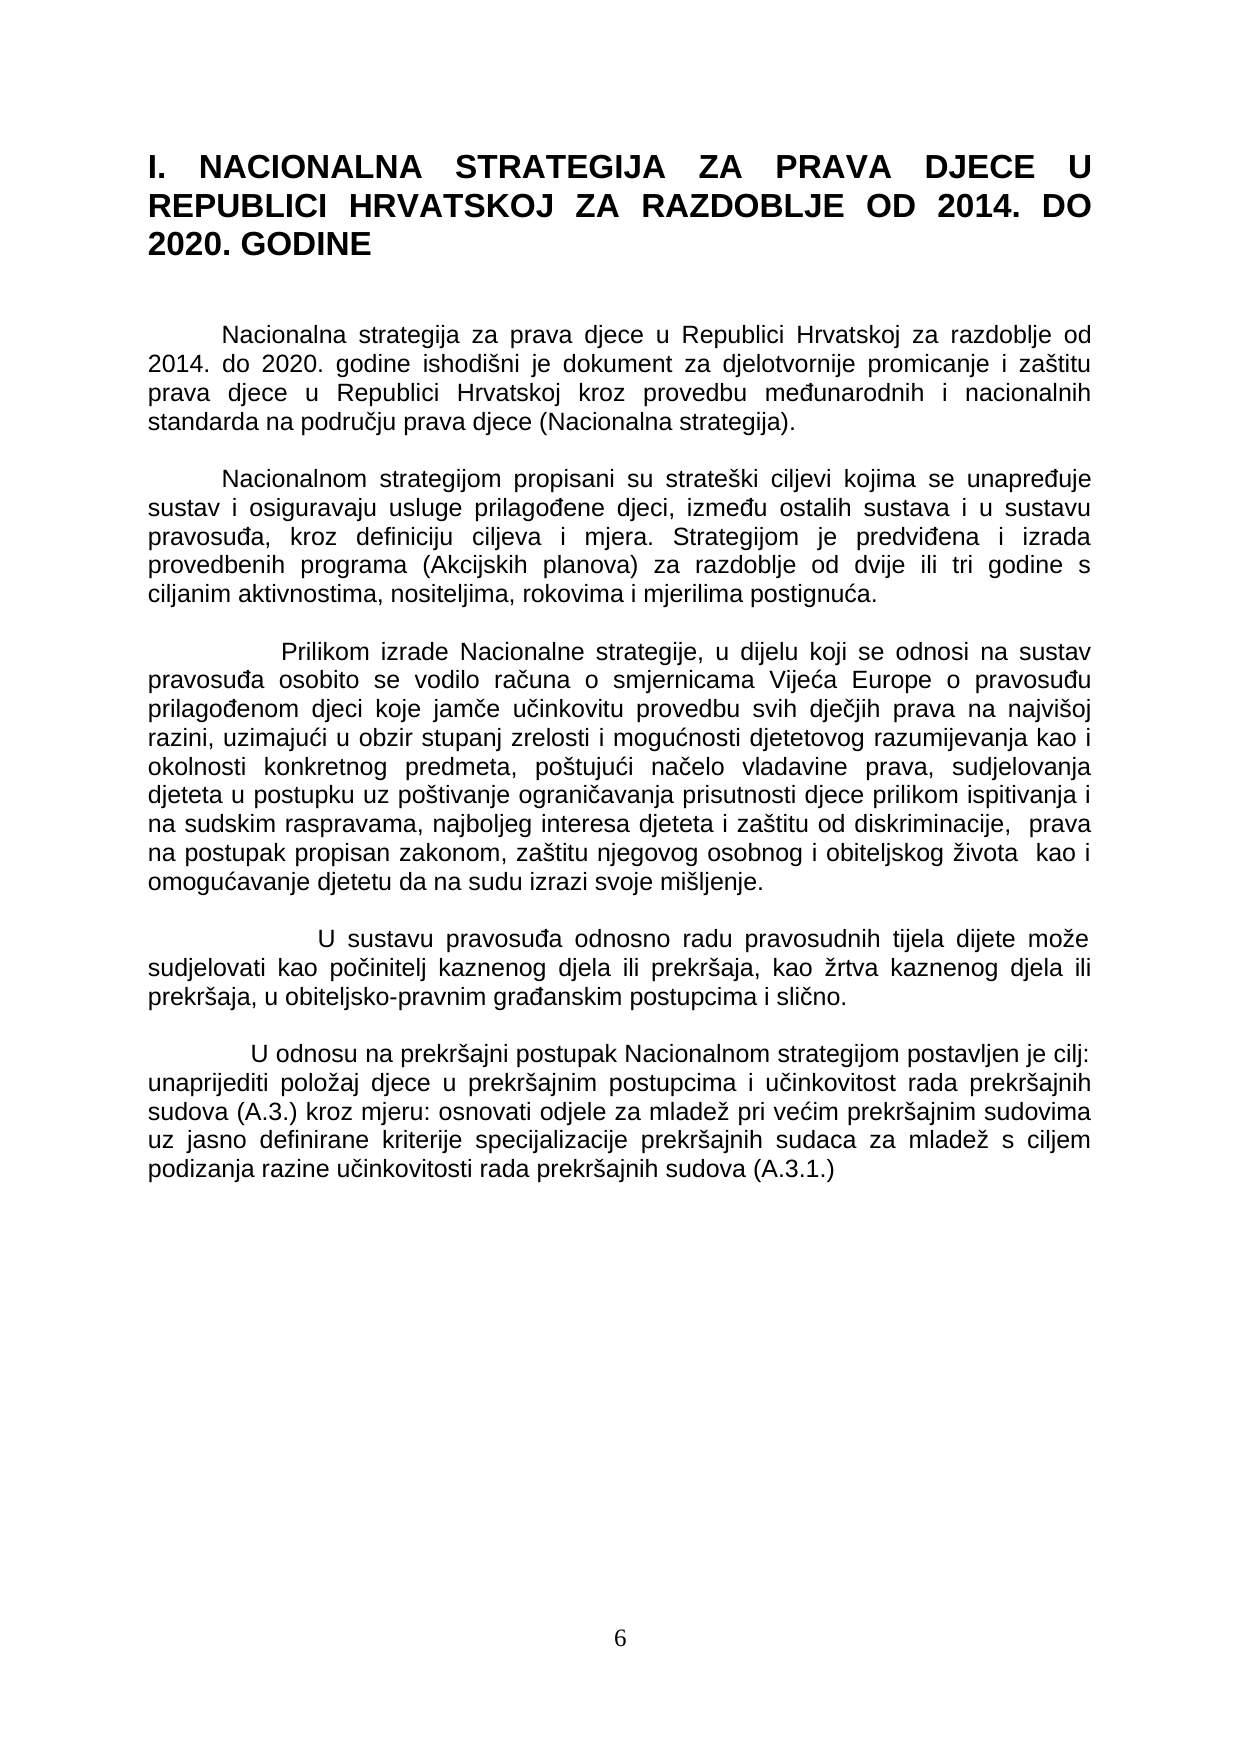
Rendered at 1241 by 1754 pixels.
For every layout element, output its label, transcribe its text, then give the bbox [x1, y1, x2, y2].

subtitle I. NACIONALNA STRATEGIJA ZA PRAVA DJECE U REPUBLICI HRVATSKOJ ZA RAZDOBLJE OD 2014. DO 2020. GODINE [148, 148, 1093, 263]
text Prilikom izrade Nacionalne strategije, u dijelu koji se odnosi na sustav pravosuđa osobito se vodilo računa o smjernicama Vijeća Europe o pravosuđu prilagođenom djeci koje jamče učinkovitu provedbu svih dječjih prava na najvišoj razini, uzimajući u obzir stupanj zrelosti i mogućnosti djetetovog razumijevanja kao i okolnosti konkretnog predmeta, poštujući načelo vladavine prava, sudjelovanja djeteta u postupku uz poštivanje ograničavanja prisutnosti djece prilikom ispitivanja i na sudskim raspravama, najboljeg interesa djeteta i zaštitu od diskriminacije, prava na postupak propisan zakonom, zaštitu njegovog osobnog i obiteljskog života kao i omogućavanje djetetu da na sudu izrazi svoje mišljenje. [148, 637, 1093, 895]
text U odnosu na prekršajni postupak Nacionalnom strategijom postavljen je cilj: unaprijediti položaj djece u prekršajnim postupcima i učinkovitost rada prekršajnih sudova (A.3.) kroz mjeru: osnovati odjele za mladež pri većim prekršajnim sudovima uz jasno definirane kriterije specijalizacije prekršajnih sudaca za mladež s ciljem podizanja razine učinkovitosti rada prekršajnih sudova (A.3.1.) [148, 1039, 1093, 1183]
text U sustavu pravosuđa odnosno radu pravosudnih tijela dijete može sudjelovati kao počinitelj kaznenog djela ili prekršaja, kao žrtva kaznenog djela ili prekršaja, u obiteljsko-pravnim građanskim postupcima i slično. [148, 924, 1093, 1010]
text Nacionalnom strategijom propisani su strateški ciljevi kojima se unapređuje sustav i osiguravaju usluge prilagođene djeci, između ostalih sustava i u sustavu pravosuđa, kroz definiciju ciljeva i mjera. Strategijom je predviđena i izrada provedbenih programa (Akcijskih planova) za razdoblje od dvije ili tri godine s ciljanim aktivnostima, nositeljima, rokovima i mjerilima postignuća. [148, 464, 1093, 608]
text Nacionalna strategija za prava djece u Republici Hrvatskoj za razdoblje od 2014. do 2020. godine ishodišni je dokument za djelotvornije promicanje i zaštitu prava djece u Republici Hrvatskoj kroz provedbu međunarodnih i nacionalnih standarda na području prava djece (Nacionalna strategija). [148, 320, 1093, 435]
